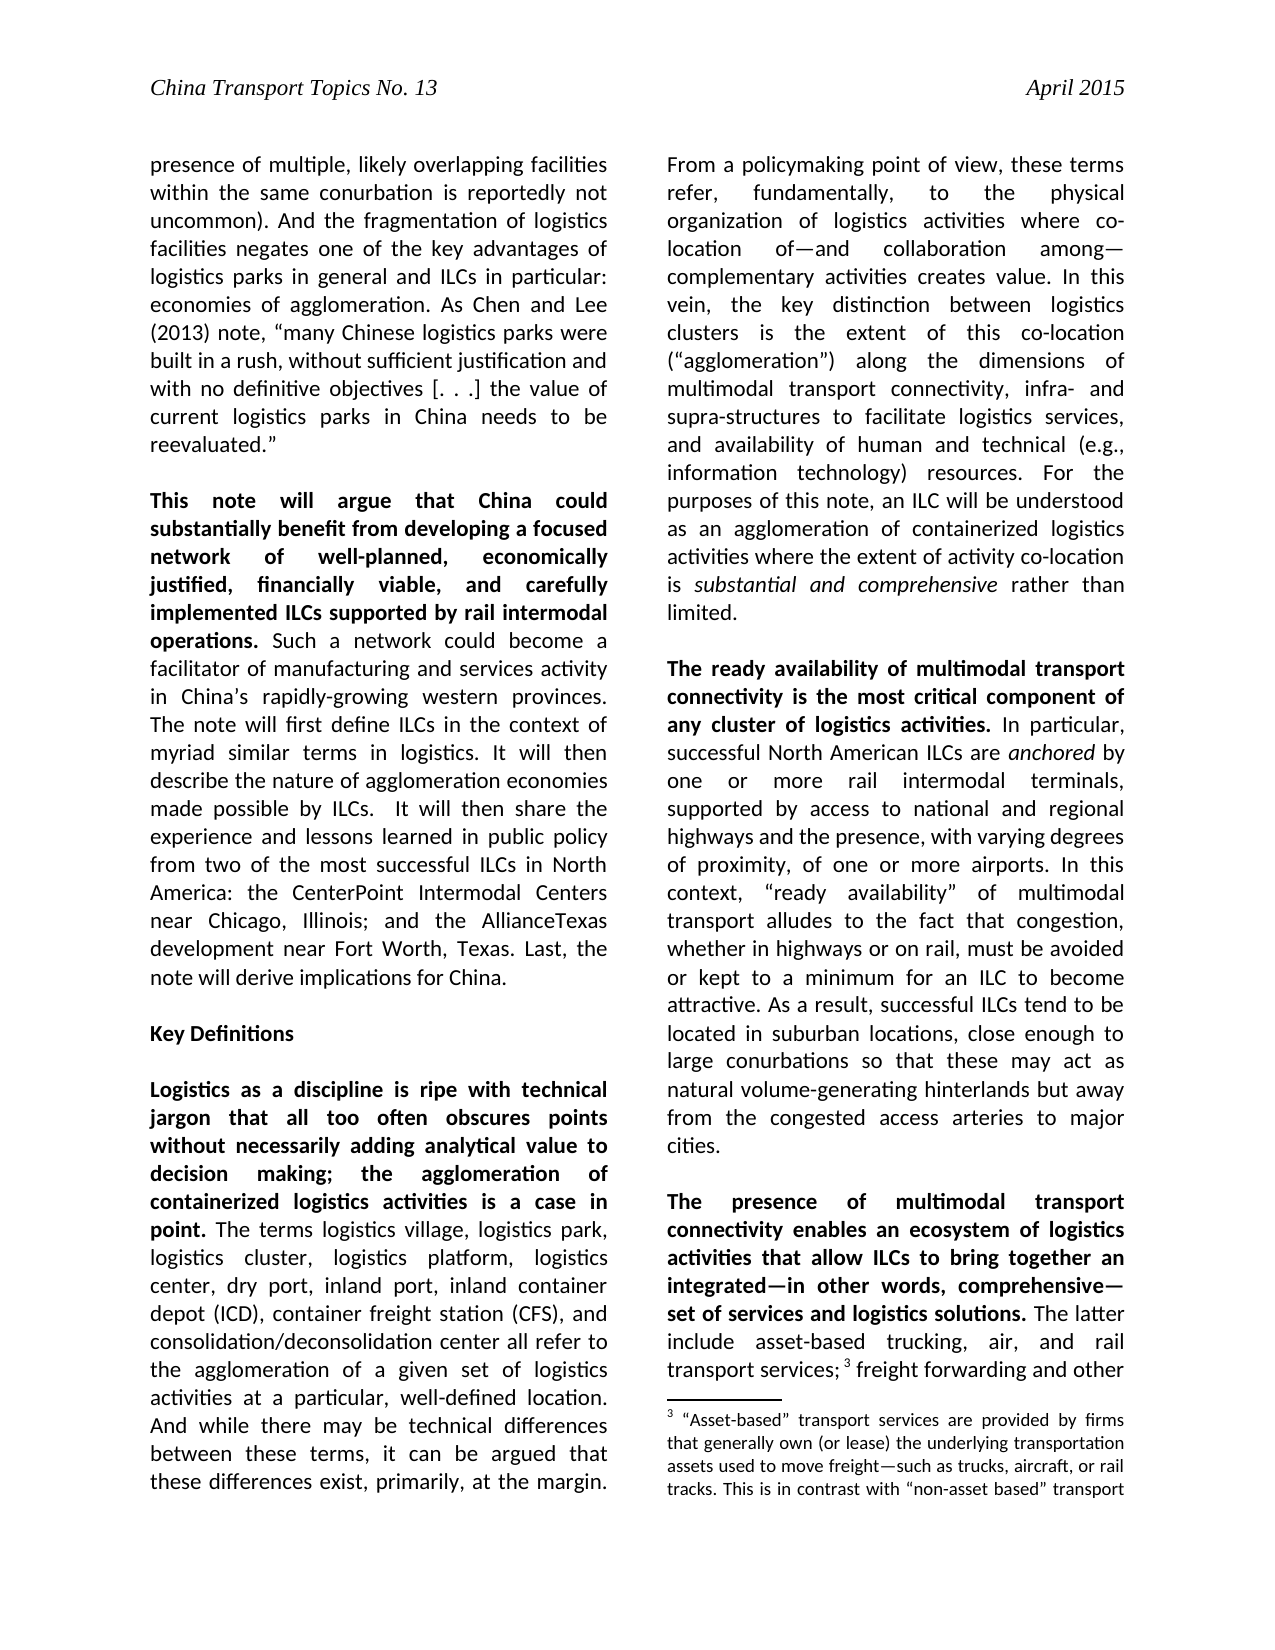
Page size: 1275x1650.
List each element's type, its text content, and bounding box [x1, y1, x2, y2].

list Key Definitions [150, 1019, 608, 1047]
list This note will argue that China could substantially benefit from developing a focused network of well-planned, economically justified, financially viable, and carefully implemented ILCs supported by rail intermodal operations. Such a network could become a facilitator of manufacturing and services activity in China’s rapidly-growing western provinces. The note will first define ILCs in the context of myriad similar terms in logistics. It will then describe the nature of agglomeration economies made possible by ILCs. It will then share the experience and lessons learned in public policy from two of the most successful ILCs in North America: the CenterPoint Intermodal Centers near Chicago, Illinois; and the AllianceTexas development near Fort Worth, Texas. Last, the note will derive implications for China. [150, 486, 608, 991]
list Logistics as a discipline is ripe with technical jargon that all too often obscures points without necessarily adding analytical value to decision making; the agglomeration of containerized logistics activities is a case in point. The terms logistics village, logistics park, logistics cluster, logistics platform, logistics center, dry port, inland port, inland container depot (ICD), container freight station (CFS), and consolidation/deconsolidation center all refer to the agglomeration of a given set of logistics activities at a particular, well-defined location. And while there may be technical differences between these terms, it can be argued that these differences exist, primarily, at the margin. From a policymaking point of view, these terms refer, fundamentally, to the physical organization of logistics activities where co-location of—and collaboration among—complementary activities creates value. In this vein, the key distinction between logistics clusters is the extent of this co-location (“agglomeration”) along the dimensions of multimodal transport connectivity, infra- and supra-structures to facilitate logistics services, and availability of human and technical (e.g., information technology) resources. For the purposes of this note, an ILC will be understood as an agglomeration of containerized logistics activities where the extent of activity co-location is substantial and comprehensive rather than limited. [150, 1075, 608, 1495]
list The ready availability of multimodal transport connectivity is the most critical component of any cluster of logistics activities. In particular, successful North American ILCs are anchored by one or more rail intermodal terminals, supported by access to national and regional highways and the presence, with varying degrees of proximity, of one or more airports. In this context, “ready availability” of multimodal transport alludes to the fact that congestion, whether in highways or on rail, must be avoided or kept to a minimum for an ILC to become attractive. As a result, successful ILCs tend to be located in suburban locations, close enough to large conurbations so that these may act as natural volume-generating hinterlands but away from the congested access arteries to major cities. [667, 654, 1125, 1159]
list Logistics as a discipline is ripe with technical jargon that all too often obscures points without necessarily adding analytical value to decision making; the agglomeration of containerized logistics activities is a case in point. The terms logistics village, logistics park, logistics cluster, logistics platform, logistics center, dry port, inland port, inland container depot (ICD), container freight station (CFS), and consolidation/deconsolidation center all refer to the agglomeration of a given set of logistics activities at a particular, well-defined location. And while there may be technical differences between these terms, it can be argued that these differences exist, primarily, at the margin. From a policymaking point of view, these terms refer, fundamentally, to the physical organization of logistics activities where co-location of—and collaboration among—complementary activities creates value. In this vein, the key distinction between logistics clusters is the extent of this co-location (“agglomeration”) along the dimensions of multimodal transport connectivity, infra- and supra-structures to facilitate logistics services, and availability of human and technical (e.g., information technology) resources. For the purposes of this note, an ILC will be understood as an agglomeration of containerized logistics activities where the extent of activity co-location is substantial and comprehensive rather than limited. [667, 150, 1125, 626]
